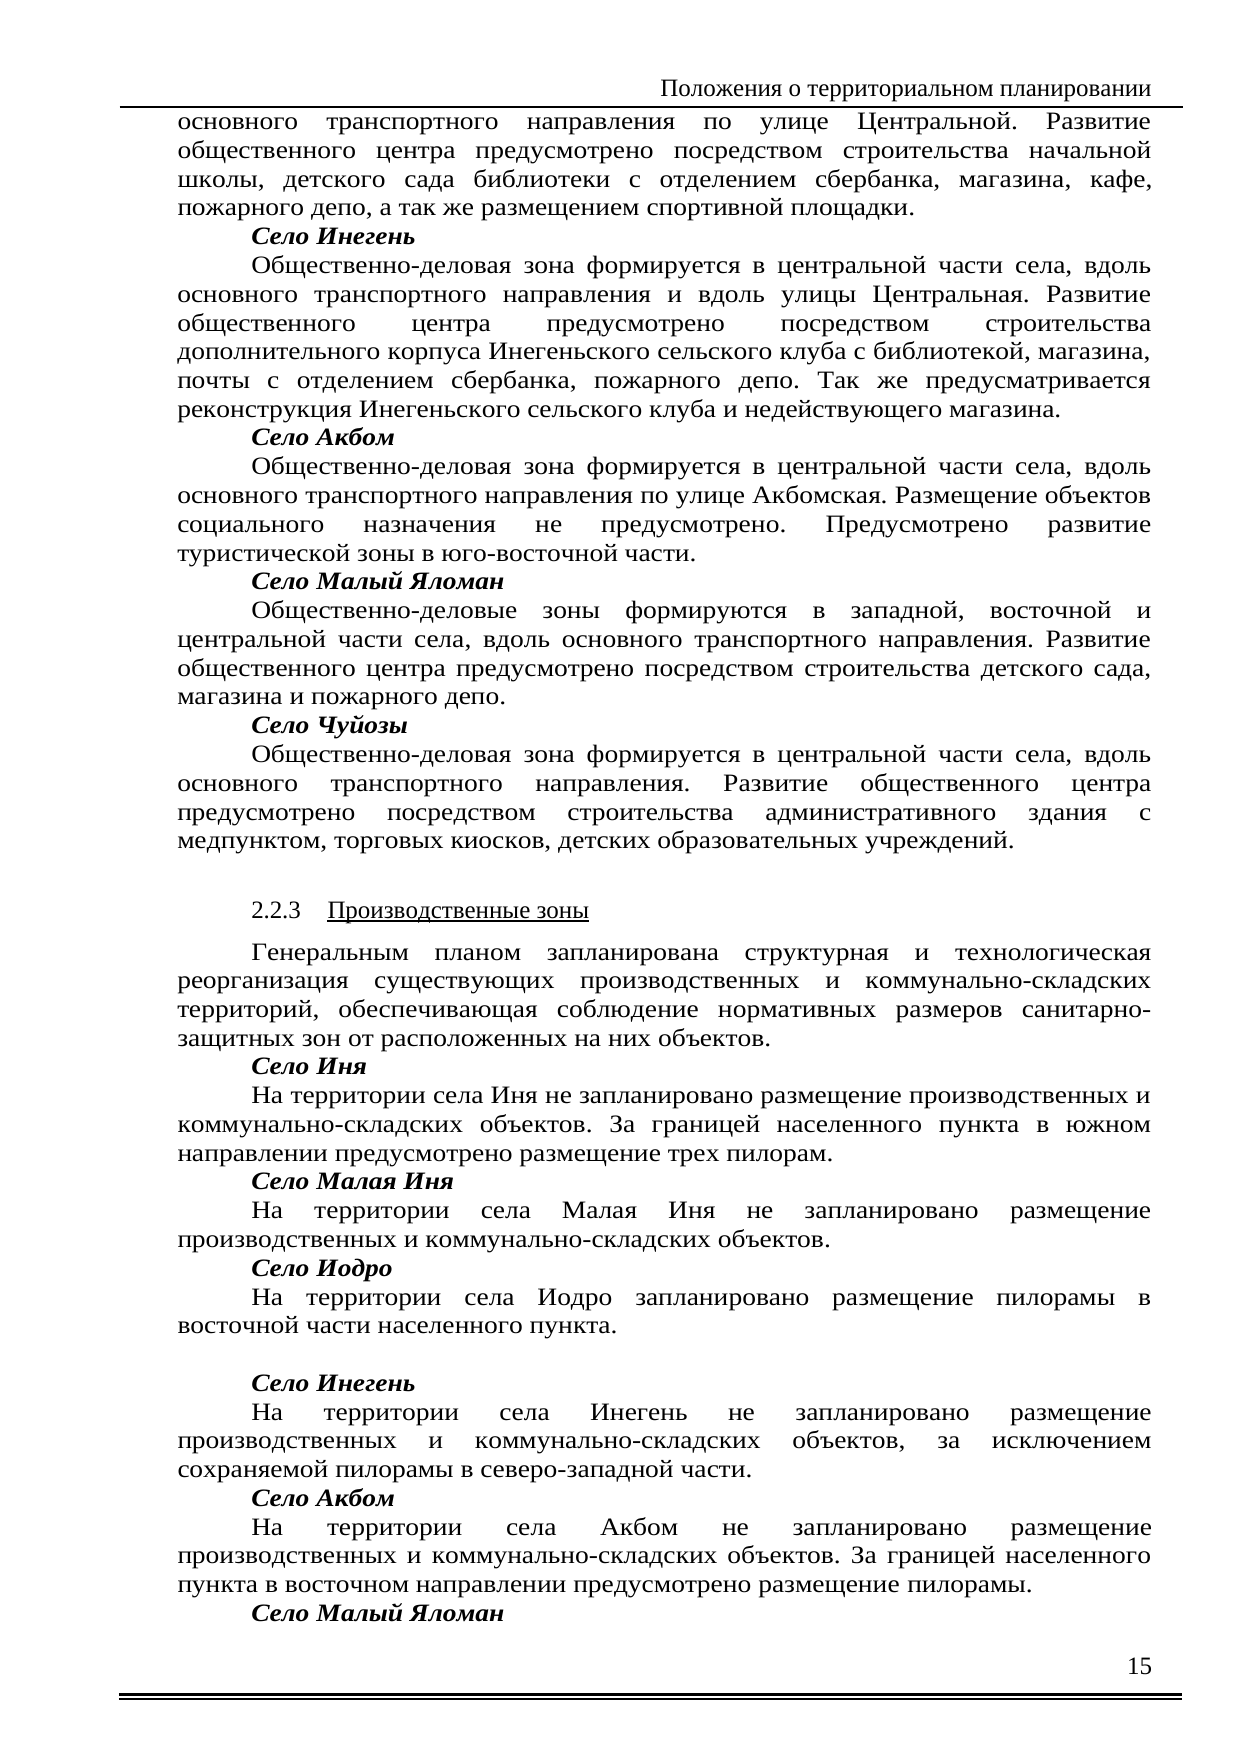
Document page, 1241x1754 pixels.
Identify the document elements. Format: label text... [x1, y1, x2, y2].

subtitle Село Малая Иня [251, 1167, 1192, 1195]
subtitle Село Чуйозы [251, 710, 1192, 739]
subtitle Село Иня [251, 1052, 1192, 1080]
subtitle Село Иодро [251, 1253, 1192, 1282]
text Общественно-деловые зоны формируются в западной, восточной и центральной части села, вдоль основного транспортного направления. Развитие общественного центра предусмотрено посредством строительства детского сада, магазина и пожарного депо. [177, 595, 1152, 710]
text Общественно-деловая зона формируется в центральной части села, вдоль основного транспортного направления по улице Акбомская. Размещение объектов социального назначения не предусмотрено. Предусмотрено развитие туристической зоны в юго-восточной части. [177, 451, 1152, 566]
subtitle Село Малый Яломан [251, 1598, 1192, 1627]
text На территории села Инегень не запланировано размещение производственных и коммунально-складских объектов, за исключением сохраняемой пилорамы в северо-западной части. [177, 1397, 1152, 1483]
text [177, 106, 1152, 221]
text На территории села Иодро запланировано размещение пилорамы в восточной части населенного пункта. [177, 1282, 1152, 1339]
text На территории села Иня не запланировано размещение производственных и коммунально-складских объектов. За границей населенного пункта в южном направлении предусмотрено размещение трех пилорам. [177, 1080, 1152, 1167]
subtitle Село Инегень [251, 1368, 1192, 1397]
text Общественно-деловая зона формируется в центральной части села, вдоль основного транспортного направления. Развитие общественного центра предусмотрено посредством строительства административного здания с медпунктом, торговых киосков, детских образовательных учреждений. [177, 739, 1152, 854]
text На территории села Акбом не запланировано размещение производственных и коммунально-складских объектов. За границей населенного пункта в восточном направлении предусмотрено размещение пилорамы. [177, 1512, 1152, 1598]
text Общественно-деловая зона формируется в центральной части села, вдоль основного транспортного направления и вдоль улицы Центральная. Развитие общественного центра предусмотрено посредством строительства дополнительного корпуса Инегеньского сельского клуба с библиотекой, магазина, почты с отделением сбербанка, пожарного депо. Так же предусматривается реконструкция Инегеньского сельского клуба и недействующего магазина. [177, 250, 1152, 423]
list Производственные зоны [251, 895, 1192, 924]
subtitle Село Акбом [251, 1483, 1192, 1512]
subtitle Село Инегень [251, 221, 1192, 250]
subtitle Село Акбом [251, 423, 1192, 451]
subtitle Село Малый Яломан [251, 567, 1192, 595]
text Генеральным планом запланирована структурная и технологическая реорганизация существующих производственных и коммунально-складских территорий, обеспечивающая соблюдение нормативных размеров санитарно- защитных зон от расположенных на них объектов. [177, 937, 1152, 1052]
text На территории села Малая Иня не запланировано размещение производственных и коммунально-складских объектов. [177, 1195, 1152, 1253]
